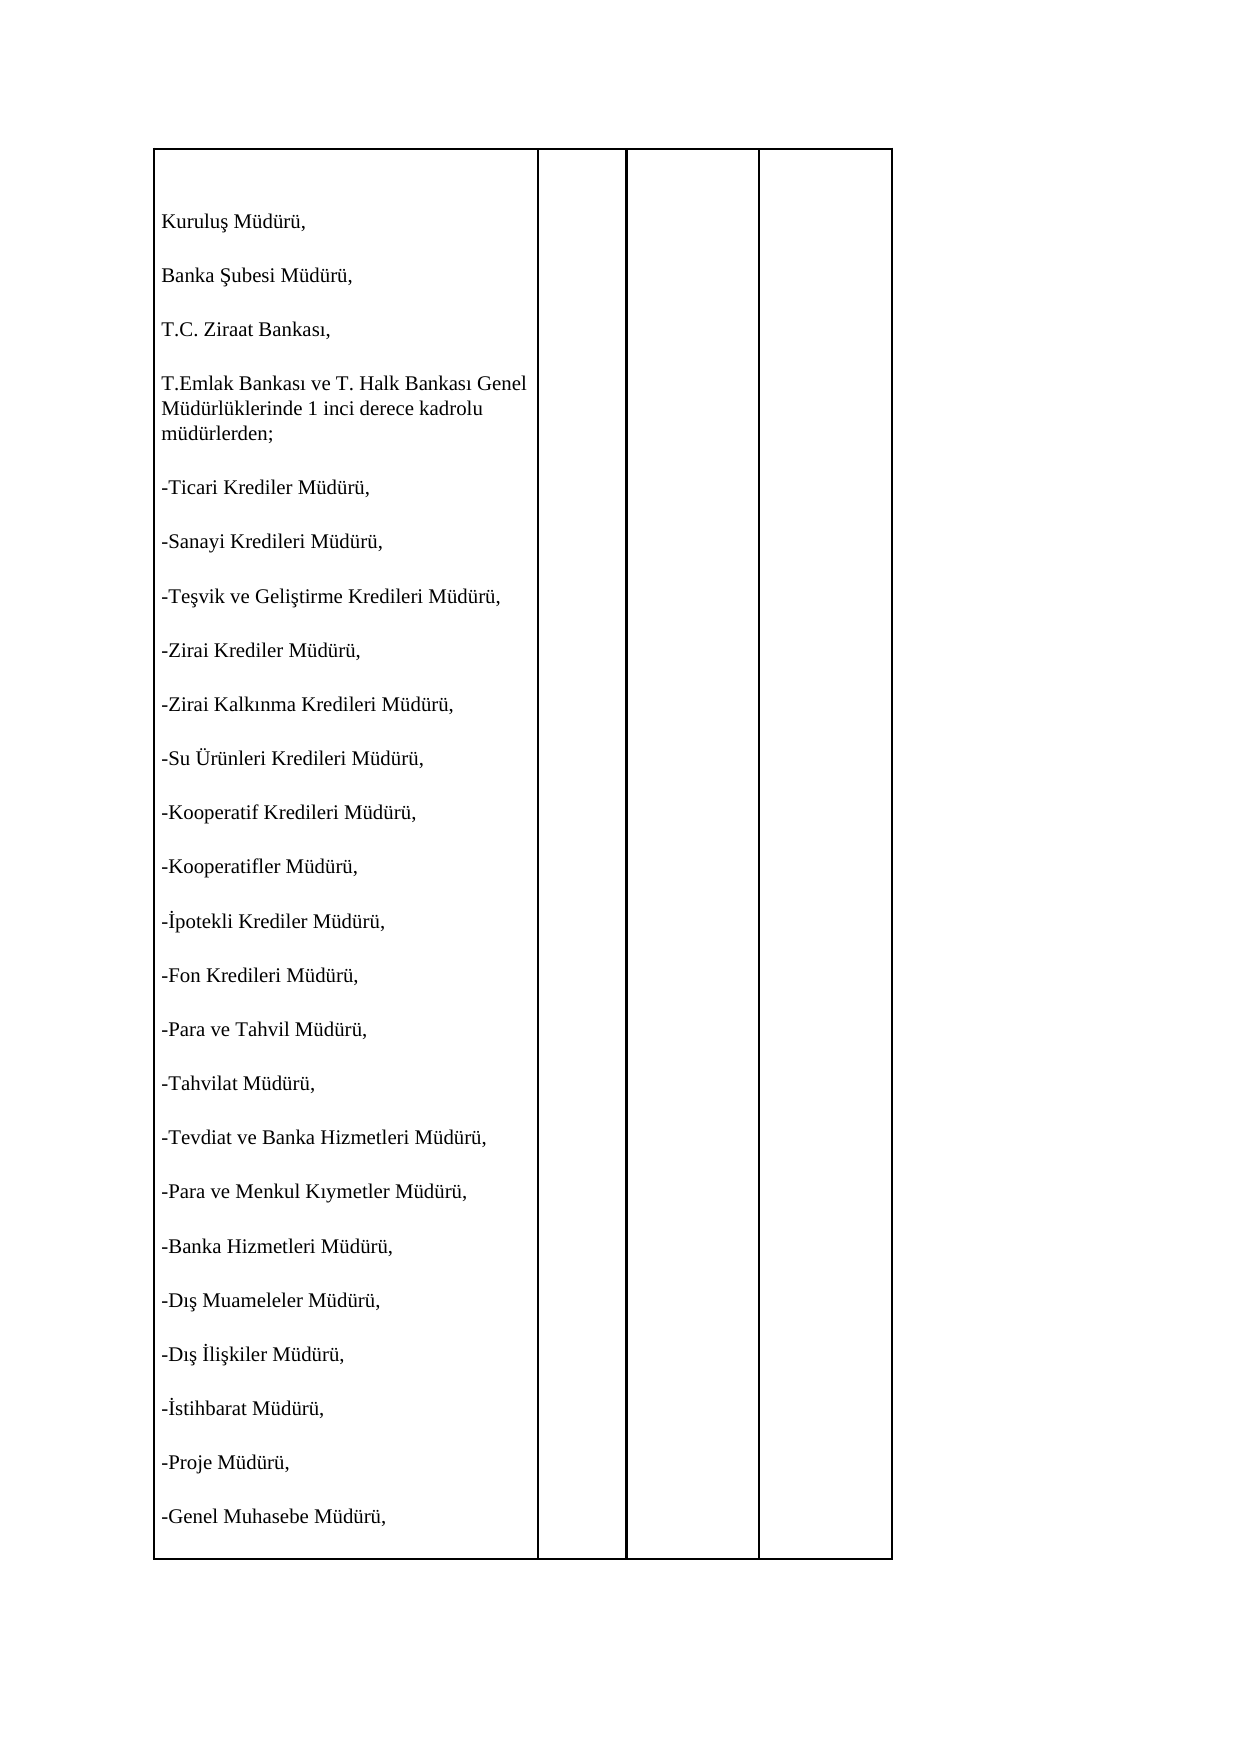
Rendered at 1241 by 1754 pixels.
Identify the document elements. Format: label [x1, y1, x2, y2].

table_cell [628, 150, 758, 1558]
table_cell [155, 150, 537, 1558]
table_cell [760, 150, 891, 1558]
table_cell [539, 150, 625, 1558]
